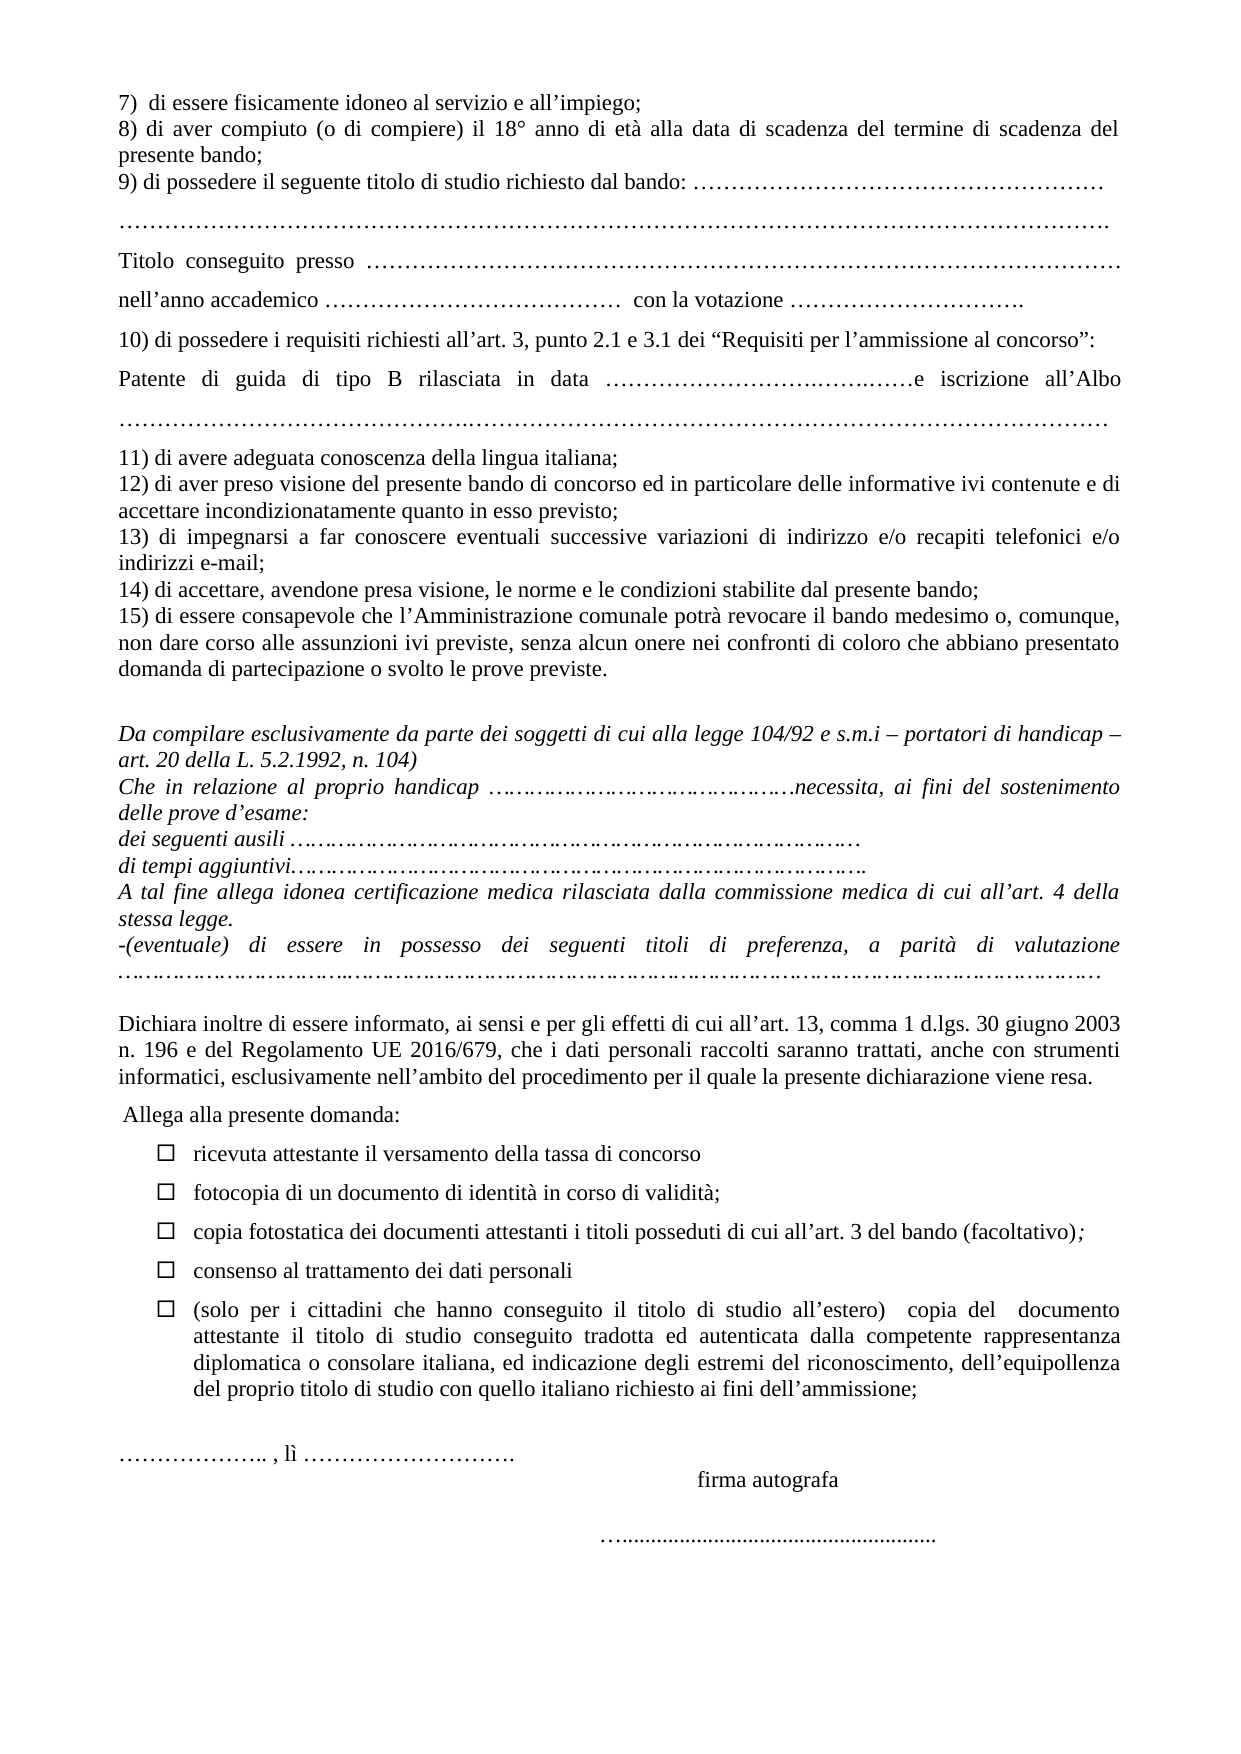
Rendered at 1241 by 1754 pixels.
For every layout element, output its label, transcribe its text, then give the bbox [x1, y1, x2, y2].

text 7) di essere fisicamente idoneo al servizio e all’impiego; [118, 89, 1122, 115]
text 13) di impegnarsi a far conoscere eventuali successive variazioni di indirizzo e/o recapiti telefonici e/o indirizzi e-mail; [118, 523, 1122, 576]
text 10) di possedere i requisiti richiesti all’art. 3, punto 2.1 e 3.1 dei “Requisiti per l’ammissione al concorso”: [118, 326, 1122, 352]
text 8) di aver compiuto (o di compiere) il 18° anno di età alla data di scadenza del termine di scadenza del presente bando; [118, 115, 1122, 168]
text -(eventuale) di essere in possesso dei seguenti titoli di preferenza, a parità di valutazione …………………………….………………………………………………………………………………………………… [118, 931, 1122, 984]
text Patente di guida di tipo B rilasciata in data ……………………….…….……e iscrizione all’Albo ……………………………………….………………………………………………………………………… [118, 365, 1122, 431]
text Da compilare esclusivamente da parte dei soggetti di cui alla legge 104/92 e s.m.i – portatori di handicap – art. 20 della L. 5.2.1992, n. 104) [118, 720, 1122, 773]
list ricevuta attestante il versamento della tassa di concorso [156, 1140, 1122, 1167]
text 14) di accettare, avendone presa visione, le norme e le condizioni stabilite dal presente bando; [118, 576, 1122, 602]
text dei seguenti ausili ………………………………………………………………………… [118, 826, 1122, 852]
list (solo per i cittadini che hanno conseguito il titolo di studio all’estero) copia del documento attestante il titolo di studio conseguito tradotta ed autenticata dalla competente rappresentanza diplomatica o consolare italiana, ed indicazione degli estremi del riconoscimento, dell’equipollenza del proprio titolo di studio con quello italiano richiesto ai fini dell’ammissione; [156, 1296, 1122, 1401]
text A tal fine allega idonea certificazione medica rilasciata dalla commissione medica di cui all’art. 4 della stessa legge. [118, 878, 1122, 931]
text Allega alla presente domanda: [118, 1102, 1122, 1128]
text Che in relazione al proprio handicap ………………………………………necessita, ai fini del sostenimento delle prove d’esame: [118, 773, 1122, 826]
text Dichiara inoltre di essere informato, ai sensi e per gli effetti di cui all’art. 13, comma 1 d.lgs. 30 giugno 2003 n. 196 e del Regolamento UE 2016/679, che i dati personali raccolti saranno trattati, anche con strumenti informatici, esclusivamente nell’ambito del procedimento per il quale la presente dichiarazione viene resa. [118, 1010, 1122, 1089]
list consenso al trattamento dei dati personali [156, 1257, 1122, 1283]
list copia fotostatica dei documenti attestanti i titoli posseduti di cui all’art. 3 del bando (facoltativo); [156, 1218, 1122, 1244]
text 11) di avere adeguata conoscenza della lingua italiana; [118, 444, 1122, 470]
text ……………….. , lì ………………………. [118, 1440, 1122, 1466]
text di tempi aggiuntivi…………………………………………………………………………. [118, 852, 1122, 878]
text …....................................................... [118, 1522, 1122, 1548]
text firma autografa [118, 1466, 1122, 1493]
text ………………………………………………………………………………………………………………….Titolo conseguito presso ……………………………………………………………………………………… nell’anno accademico ………………………………… con la votazione …………………………. [118, 207, 1122, 312]
text 15) di essere consapevole che l’Amministrazione comunale potrà revocare il bando medesimo o, comunque, non dare corso alle assunzioni ivi previste, senza alcun onere nei confronti di coloro che abbiano presentato domanda di partecipazione o svolto le prove previste. [118, 602, 1122, 681]
text 12) di aver preso visione del presente bando di concorso ed in particolare delle informative ivi contenute e di accettare incondizionatamente quanto in esso previsto; [118, 470, 1122, 523]
list fotocopia di un documento di identità in corso di validità; [156, 1179, 1122, 1206]
text 9) di possedere il seguente titolo di studio richiesto dal bando: ……………………………………………… [118, 168, 1122, 194]
